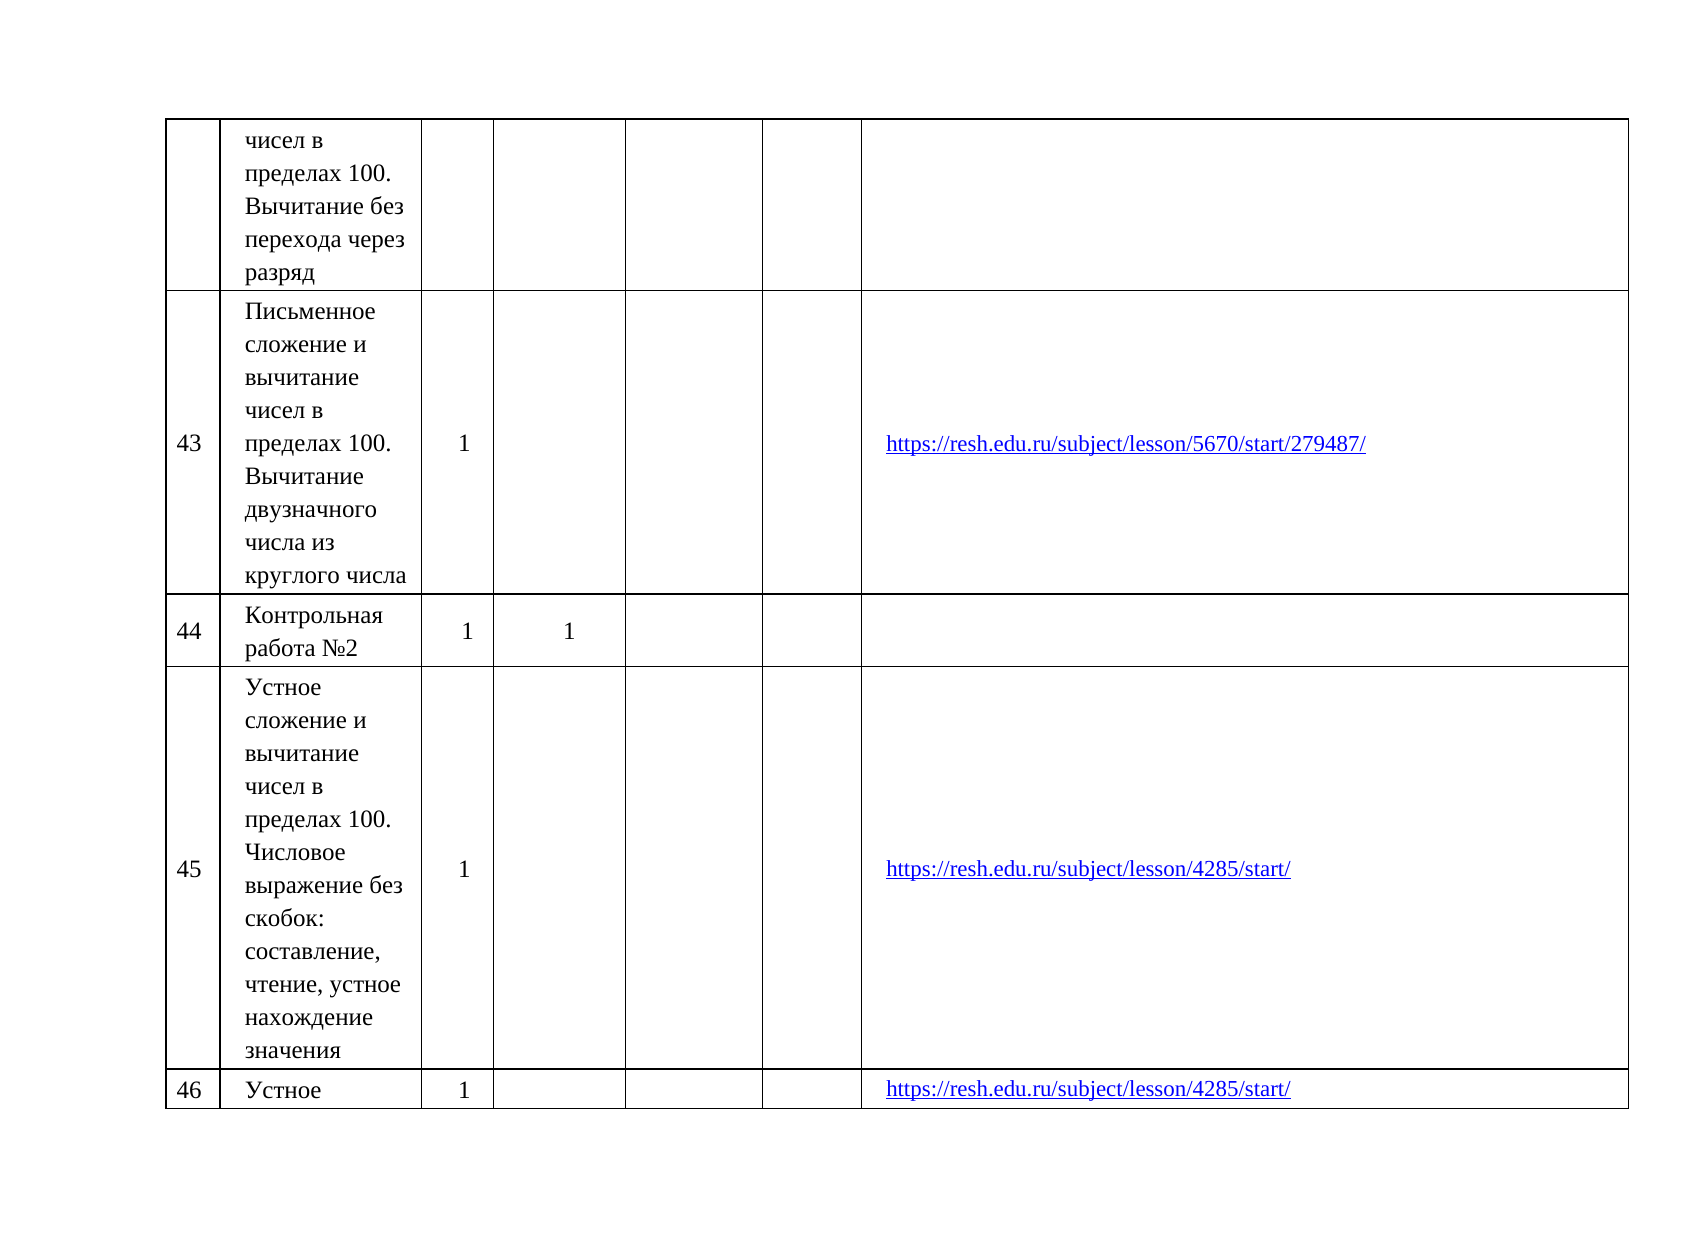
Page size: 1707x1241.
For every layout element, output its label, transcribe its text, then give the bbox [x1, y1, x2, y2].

table_cell [626, 667, 762, 1068]
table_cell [862, 120, 1628, 289]
table_cell 1 [422, 120, 493, 289]
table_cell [221, 120, 421, 289]
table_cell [862, 1070, 1628, 1107]
table_cell 1 [422, 291, 493, 593]
table_cell [494, 1070, 625, 1107]
table_cell [763, 1070, 861, 1107]
table_cell [494, 120, 625, 289]
table_cell [626, 120, 762, 289]
table_cell [494, 291, 625, 593]
table_cell Письменное сложение и вычитание чисел в пределах 100. Вычитание двузначного числа из круглого числа [221, 291, 421, 593]
table_cell 1 [422, 667, 493, 1068]
table_cell [862, 595, 1628, 666]
table_cell [763, 291, 861, 593]
table_cell 43 [167, 291, 219, 593]
table_cell https://resh.edu.ru/subject/lesson/4285/start/ [862, 667, 1628, 1068]
table_cell 42 [167, 120, 219, 289]
table_cell [626, 595, 762, 666]
table_cell 1 [422, 1070, 493, 1107]
table_cell https://resh.edu.ru/subject/lesson/5670/start/279487/ [862, 291, 1628, 593]
table_cell [494, 667, 625, 1068]
table_cell Контрольная работа №2 [221, 595, 421, 666]
table_cell Устное сложение и вычитание чисел в пределах 100. Числовое выражение без скобок: составление, чтение, устное нахождение значения [221, 667, 421, 1068]
table_cell [626, 1070, 762, 1107]
table_cell [626, 291, 762, 593]
table_cell 45 [167, 667, 219, 1068]
table_cell [763, 595, 861, 666]
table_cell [221, 1070, 421, 1107]
table_cell 1 [494, 595, 625, 666]
table_cell [763, 120, 861, 289]
table_cell 44 [167, 595, 219, 666]
table_cell [763, 667, 861, 1068]
table_cell 46 [167, 1070, 219, 1107]
table_cell 1 [422, 595, 493, 666]
